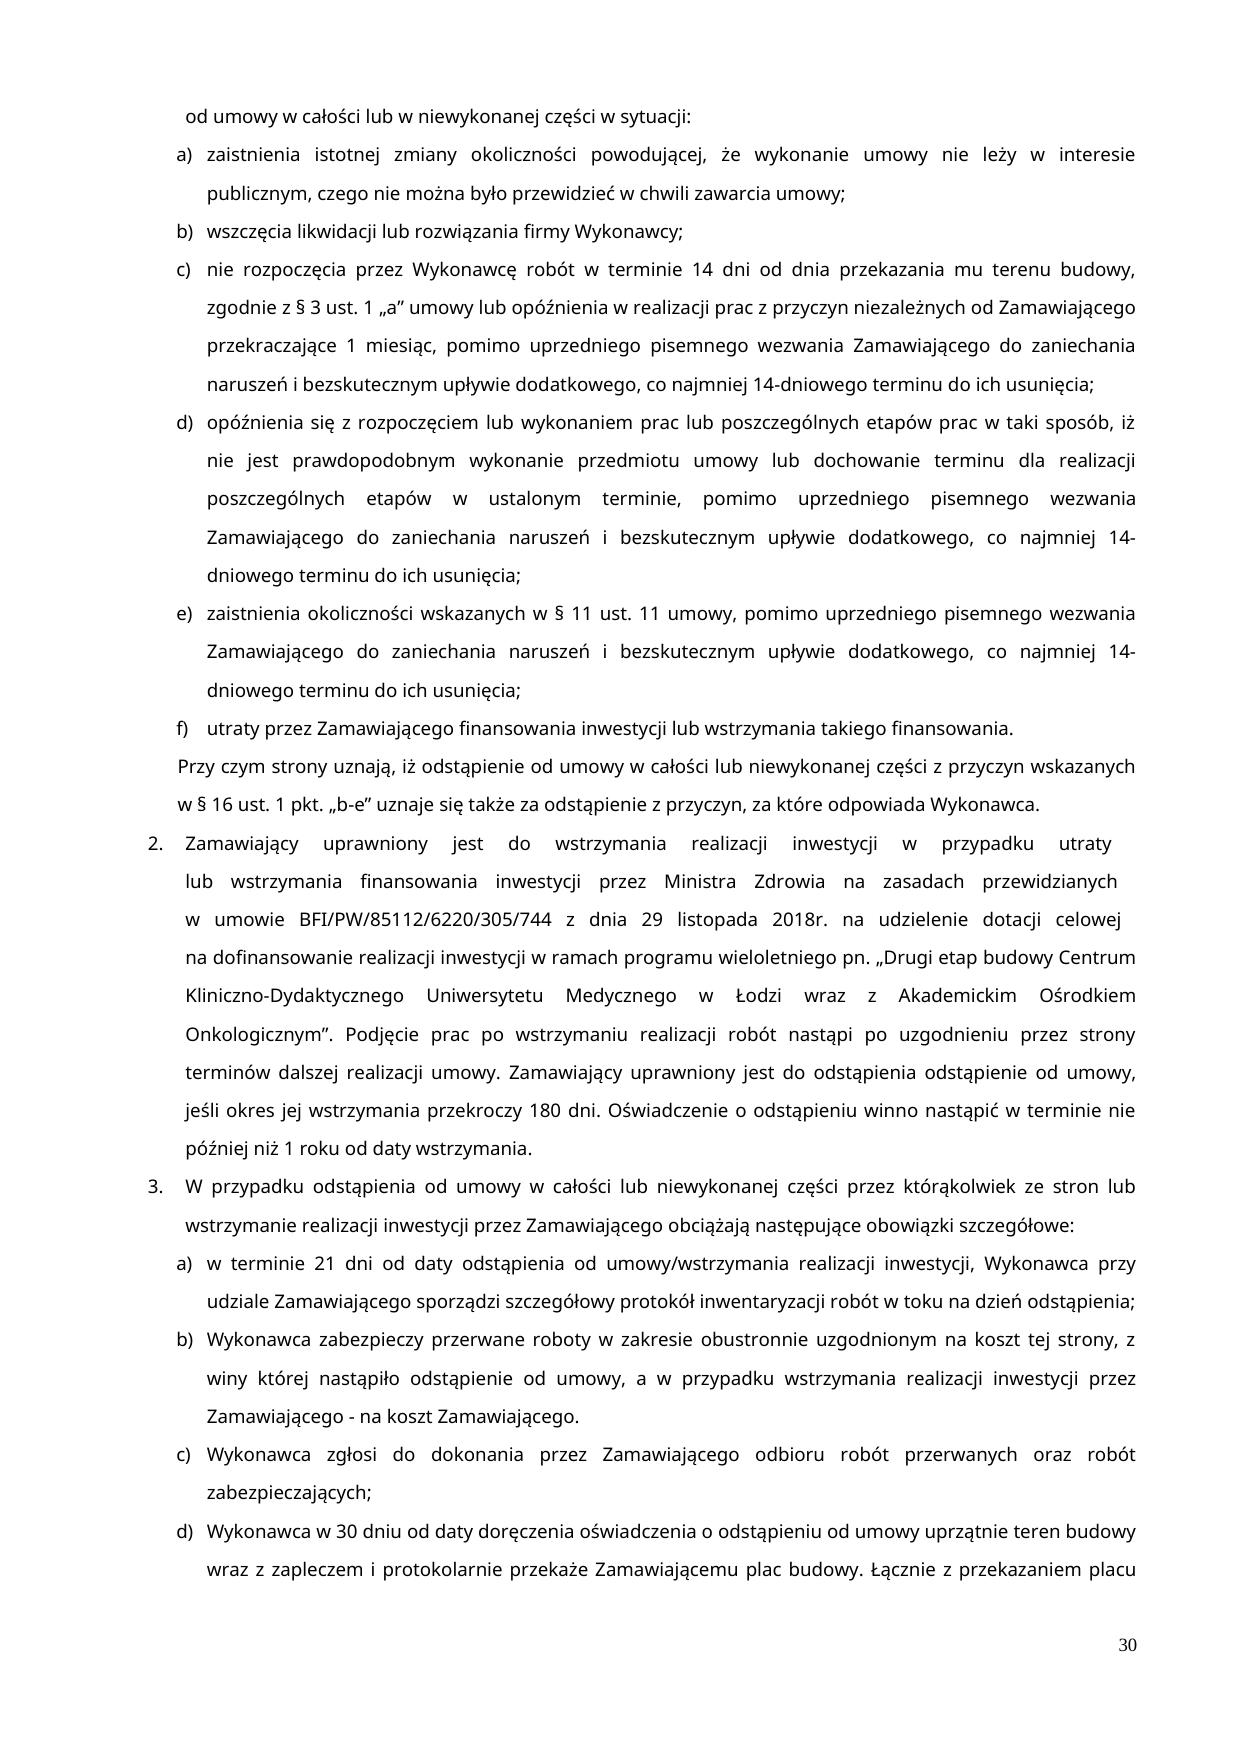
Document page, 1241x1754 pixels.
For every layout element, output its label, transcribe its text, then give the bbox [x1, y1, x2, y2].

text Przy czym strony uznają, iż odstąpienie od umowy w całości lub niewykonanej części z przyczyn wskazanych w § 16 ust. 1 pkt. „b-e” uznaje się także za odstąpienie z przyczyn, za które odpowiada Wykonawca. [177, 753, 1137, 817]
list zaistnienia okoliczności wskazanych w § 11 ust. 11 umowy, pomimo uprzedniego pisemnego wezwania Zamawiającego do zaniechania naruszeń i bezskutecznym upływie dodatkowego, co najmniej 14-dniowego terminu do ich usunięcia; [176, 600, 1137, 702]
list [148, 103, 1137, 129]
list opóźnienia się z rozpoczęciem lub wykonaniem prac lub poszczególnych etapów prac w taki sposób, iż nie jest prawdopodobnym wykonanie przedmiotu umowy lub dochowanie terminu dla realizacji poszczególnych etapów w ustalonym terminie, pomimo uprzedniego pisemnego wezwania Zamawiającego do zaniechania naruszeń i bezskutecznym upływie dodatkowego, co najmniej 14-dniowego terminu do ich usunięcia; [176, 409, 1137, 588]
list W przypadku odstąpienia od umowy w całości lub niewykonanej części przez którąkolwiek ze stron lub wstrzymanie realizacji inwestycji przez Zamawiającego obciążają następujące obowiązki szczegółowe: [148, 1174, 1137, 1238]
list nie rozpoczęcia przez Wykonawcę robót w terminie 14 dni od dnia przekazania mu terenu budowy, zgodnie z § 3 ust. 1 „a” umowy lub opóźnienia w realizacji prac z przyczyn niezależnych od Zamawiającego przekraczające 1 miesiąc, pomimo uprzedniego pisemnego wezwania Zamawiającego do zaniechania naruszeń i bezskutecznym upływie dodatkowego, co najmniej 14-dniowego terminu do ich usunięcia; [176, 256, 1137, 397]
list wszczęcia likwidacji lub rozwiązania firmy Wykonawcy; [176, 218, 1137, 244]
list w terminie 21 dni od daty odstąpienia od umowy/wstrzymania realizacji inwestycji, Wykonawca przy udziale Zamawiającego sporządzi szczegółowy protokół inwentaryzacji robót w toku na dzień odstąpienia; [176, 1250, 1137, 1314]
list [176, 1518, 1137, 1582]
list Wykonawca zabezpieczy przerwane roboty w zakresie obustronnie uzgodnionym na koszt tej strony, z winy której nastąpiło odstąpienie od umowy, a w przypadku wstrzymania realizacji inwestycji przez Zamawiającego - na koszt Zamawiającego. [176, 1327, 1137, 1429]
list Zamawiający uprawniony jest do wstrzymania realizacji inwestycji w przypadku utraty lub wstrzymania finansowania inwestycji przez Ministra Zdrowia na zasadach przewidzianych w umowie BFI/PW/85112/6220/305/744 z dnia 29 listopada 2018r. na udzielenie dotacji celowej na dofinansowanie realizacji inwestycji w ramach programu wieloletniego pn. „Drugi etap budowy Centrum Kliniczno-Dydaktycznego Uniwersytetu Medycznego w Łodzi wraz z Akademickim Ośrodkiem Onkologicznym”. Podjęcie prac po wstrzymaniu realizacji robót nastąpi po uzgodnieniu przez strony terminów dalszej realizacji umowy. Zamawiający uprawniony jest do odstąpienia odstąpienie od umowy, jeśli okres jej wstrzymania przekroczy 180 dni. Oświadczenie o odstąpieniu winno nastąpić w terminie nie później niż 1 roku od daty wstrzymania. [148, 830, 1137, 1161]
list Wykonawca zgłosi do dokonania przez Zamawiającego odbioru robót przerwanych oraz robót zabezpieczających; [176, 1441, 1137, 1505]
list zaistnienia istotnej zmiany okoliczności powodującej, że wykonanie umowy nie leży w interesie publicznym, czego nie można było przewidzieć w chwili zawarcia umowy; [176, 142, 1137, 205]
list utraty przez Zamawiającego finansowania inwestycji lub wstrzymania takiego finansowania. [176, 715, 1137, 741]
